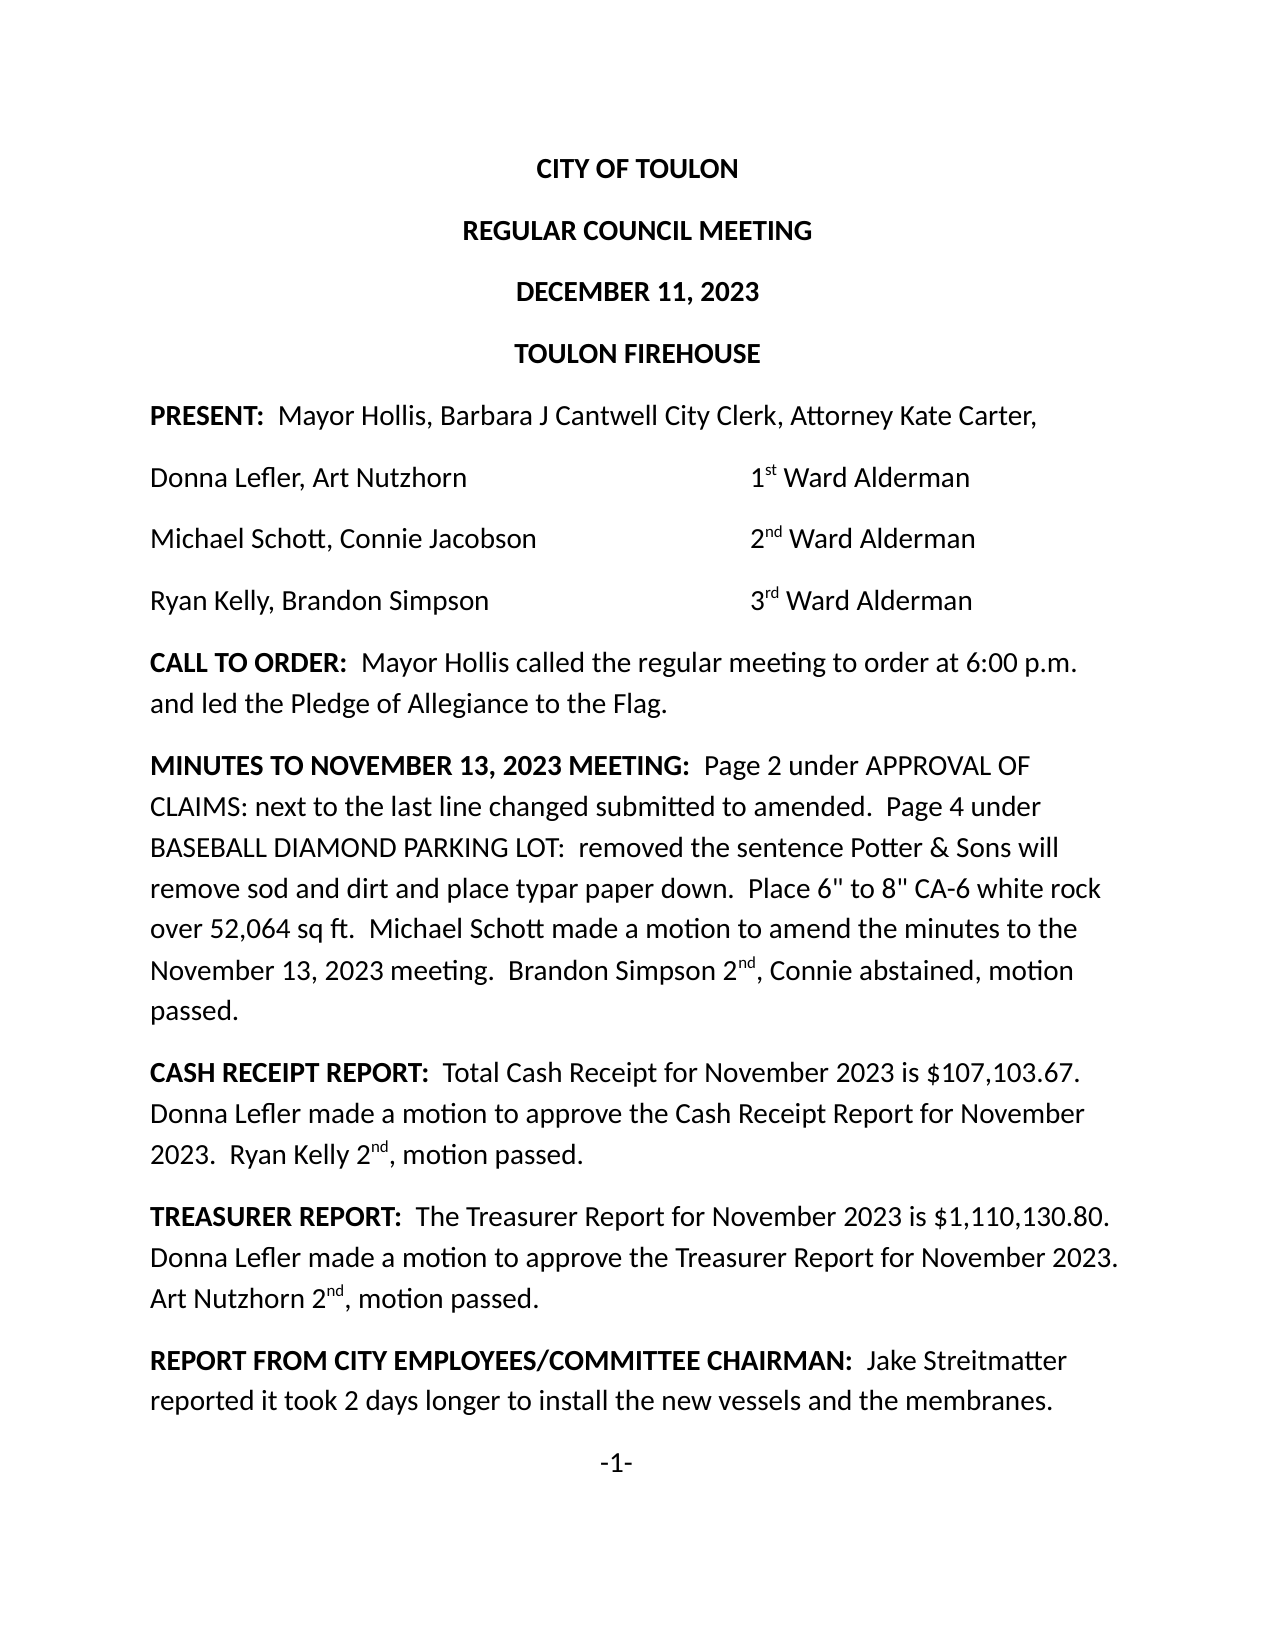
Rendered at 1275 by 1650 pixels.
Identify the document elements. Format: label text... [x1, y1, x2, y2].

text CASH RECEIPT REPORT: Total Cash Receipt for November 2023 is $107,103.67. Donna Lefler made a motion to approve the Cash Receipt Report for November 2023. Ryan Kelly 2nd, motion passed. [150, 1054, 1125, 1172]
text REPORT FROM CITY EMPLOYEES/COMMITTEE CHAIRMAN: Jake Streitmatter reported it took 2 days longer to install the new vessels and the membranes. [150, 1342, 1125, 1418]
text TREASURER REPORT: The Treasurer Report for November 2023 is $1,110,130.80. Donna Lefler made a motion to approve the Treasurer Report for November 2023. Art Nutzhorn 2nd, motion passed. [150, 1198, 1125, 1315]
text PRESENT: Mayor Hollis, Barbara J Cantwell City Clerk, Attorney Kate Carter, [150, 397, 1125, 433]
text TOULON FIREHOUSE [150, 335, 1125, 371]
text Donna Lefler, Art Nutzhorn 1st Ward Alderman [150, 459, 1125, 494]
text MINUTES TO NOVEMBER 13, 2023 MEETING: Page 2 under APPROVAL OF CLAIMS: next to the last line changed submitted to amended. Page 4 under BASEBALL DIAMOND PARKING LOT: removed the sentence Potter & Sons will remove sod and dirt and place typar paper down. Place 6" to 8" CA-6 white rock over 52,064 sq ft. Michael Schott made a motion to amend the minutes to the November 13, 2023 meeting. Brandon Simpson 2nd, Connie abstained, motion passed. [150, 747, 1125, 1028]
text REGULAR COUNCIL MEETING [150, 212, 1125, 247]
text Michael Schott, Connie Jacobson 2nd Ward Alderman [150, 521, 1125, 556]
text -1- [150, 1444, 1125, 1480]
text Ryan Kelly, Brandon Simpson 3rd Ward Alderman [150, 582, 1125, 618]
text CITY OF TOULON [150, 150, 1125, 186]
text CALL TO ORDER: Mayor Hollis called the regular meeting to order at 6:00 p.m. and led the Pledge of Allegiance to the Flag. [150, 644, 1125, 721]
text DECEMBER 11, 2023 [150, 273, 1125, 309]
